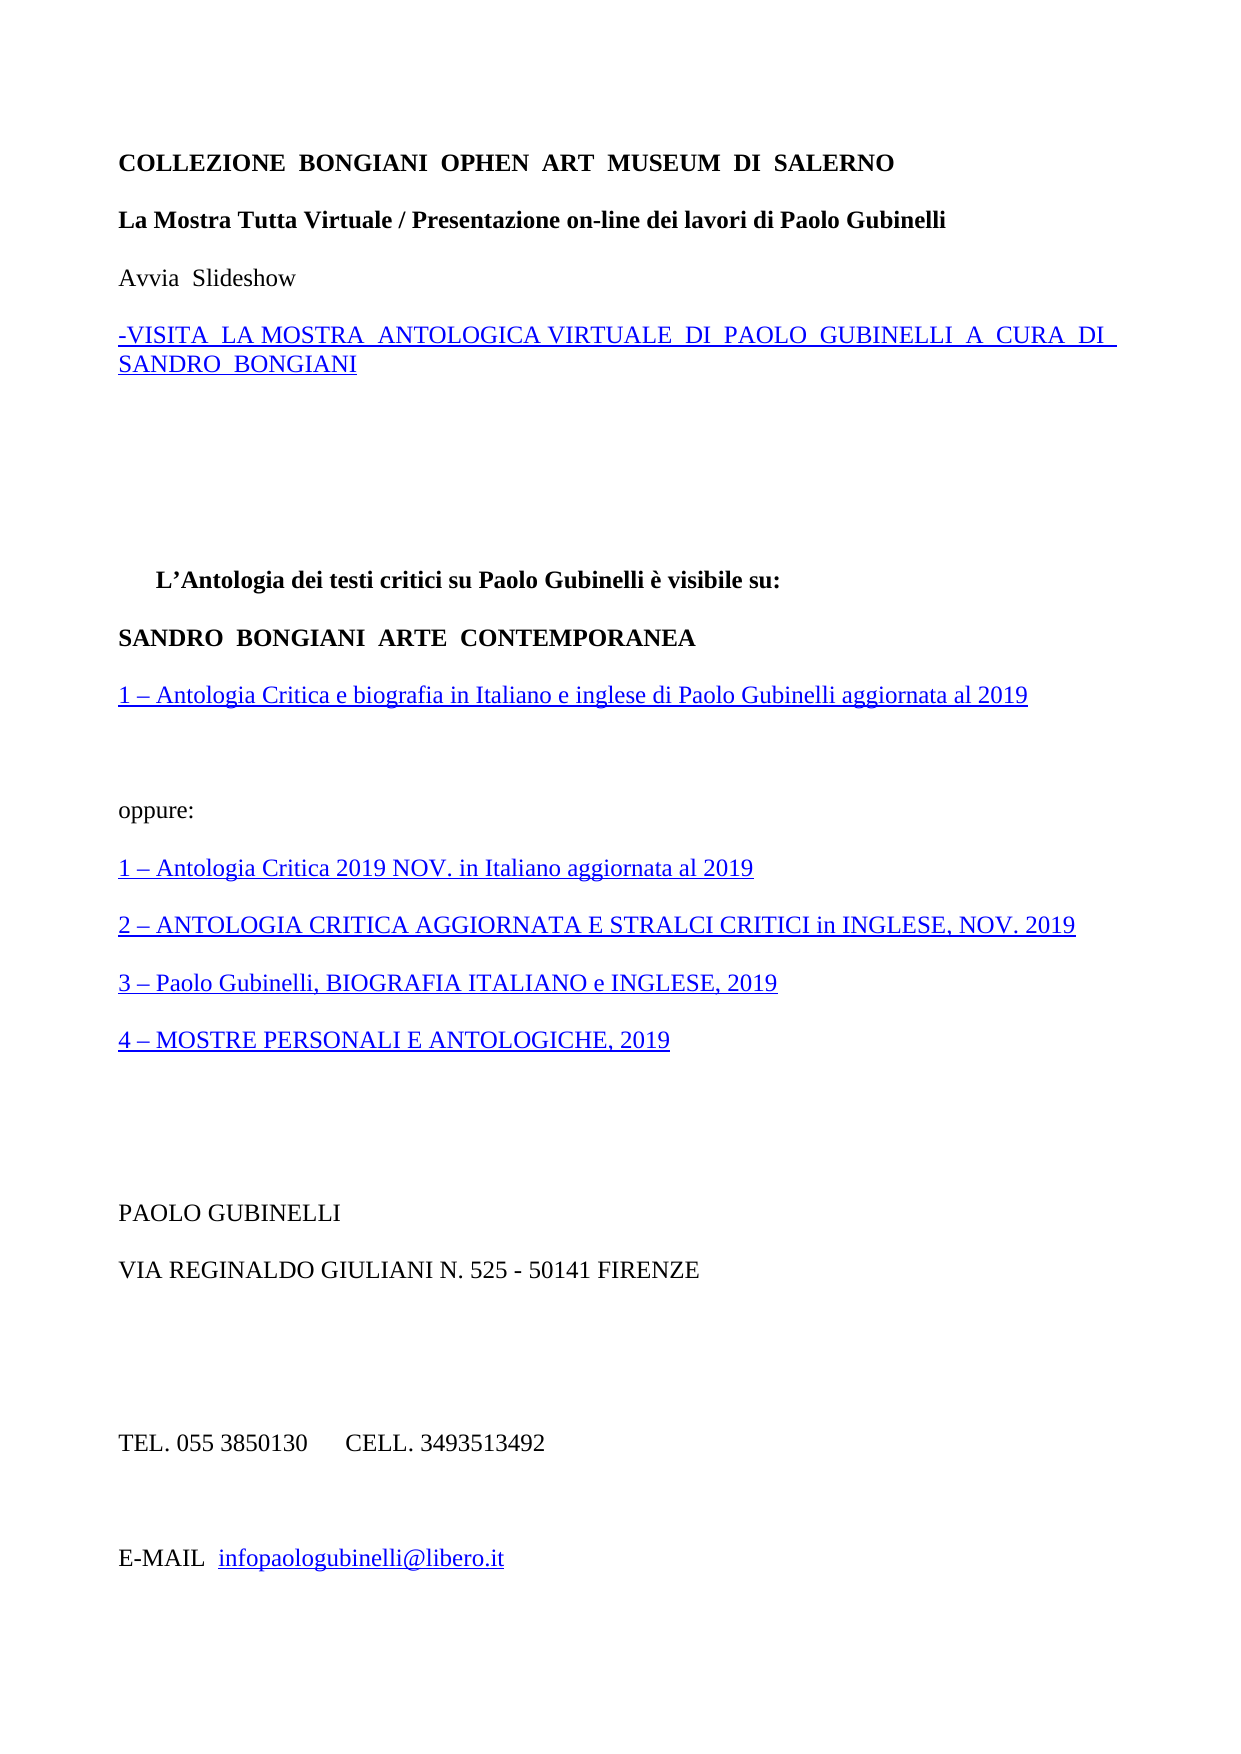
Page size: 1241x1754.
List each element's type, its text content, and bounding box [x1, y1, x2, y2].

text TEL. 055 3850130 CELL. 3493513492 [118, 1428, 1122, 1457]
text La Mostra Tutta Virtuale / Presentazione on-line dei lavori di Paolo Gubinelli [118, 205, 1122, 234]
text SANDRO BONGIANI ARTE CONTEMPORANEA [118, 623, 1122, 652]
text E-MAIL infopaologubinelli@libero.it [118, 1543, 1122, 1572]
text -VISITA LA MOSTRA ANTOLOGICA VIRTUALE DI PAOLO GUBINELLI A CURA DI SANDRO BONGIANI [118, 320, 1122, 378]
text COLLEZIONE BONGIANI OPHEN ART MUSEUM DI SALERNO [118, 148, 1122, 176]
text 3 – Paolo Gubinelli, BIOGRAFIA ITALIANO e INGLESE, 2019 [118, 968, 1122, 997]
text Avvia Slideshow [118, 263, 1122, 291]
text oppure: [118, 795, 1122, 824]
text PAOLO GUBINELLI [118, 1198, 1122, 1227]
text 4 – MOSTRE PERSONALI E ANTOLOGICHE, 2019 [118, 1025, 1122, 1054]
text L’Antologia dei testi critici su Paolo Gubinelli è visibile su: [118, 565, 1122, 594]
text 1 – Antologia Critica e biografia in Italiano e inglese di Paolo Gubinelli aggiornata al 2019 [118, 680, 1122, 709]
text VIA REGINALDO GIULIANI N. 525 - 50141 FIRENZE [118, 1255, 1122, 1284]
text 2 – ANTOLOGIA CRITICA AGGIORNATA E STRALCI CRITICI in INGLESE, NOV. 2019 [118, 910, 1122, 939]
text 1 – Antologia Critica 2019 NOV. in Italiano aggiornata al 2019 [118, 853, 1122, 882]
